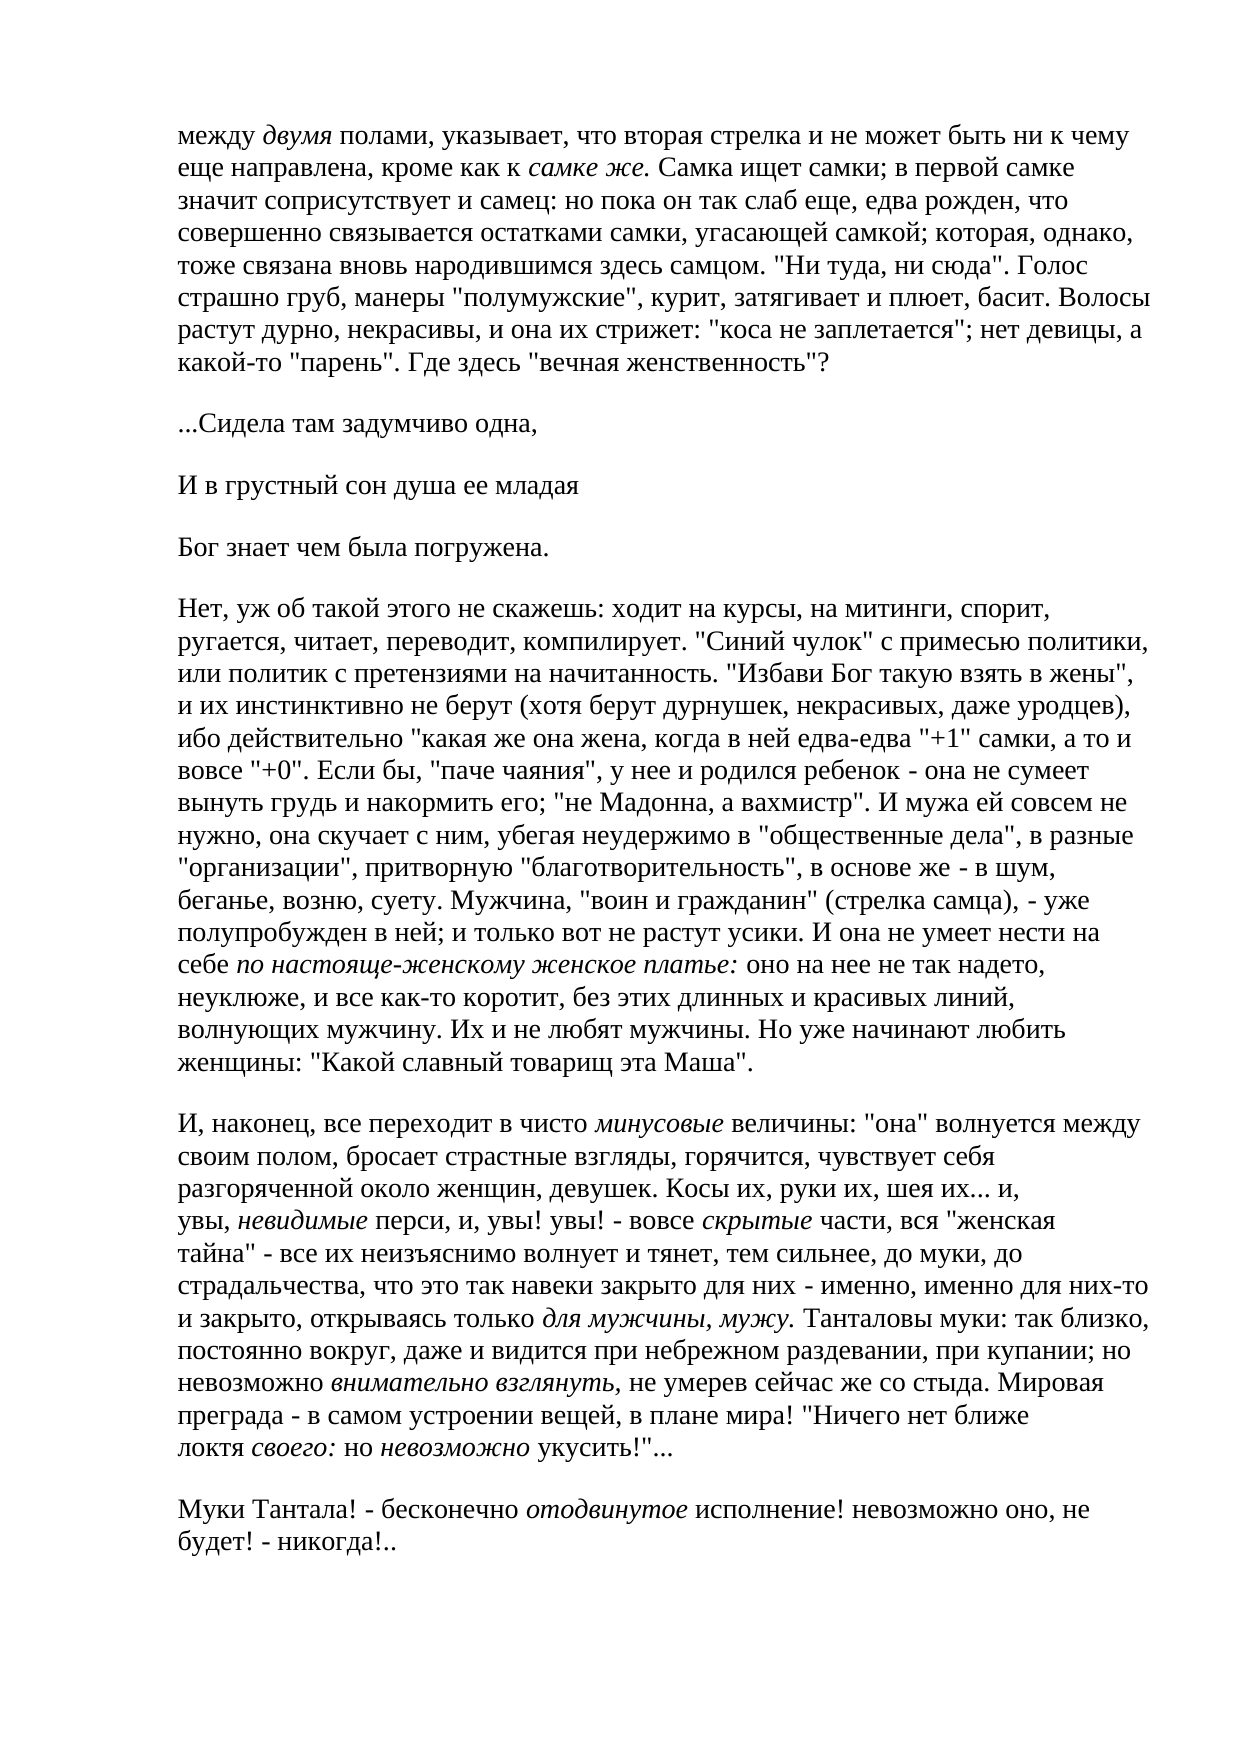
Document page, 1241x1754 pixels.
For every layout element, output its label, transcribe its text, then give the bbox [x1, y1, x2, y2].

text И в грустный сон душа ее младая [177, 468, 1152, 500]
text Бог знает чем была погружена. [177, 529, 1152, 562]
text Муки Тантала! - бесконечно отодвинутое исполнение! невозможно оно, не будет! - никогда!.. [177, 1492, 1152, 1557]
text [177, 118, 1152, 377]
text ...Сидела там задумчиво одна, [177, 406, 1152, 439]
text И, наконец, все переходит в чисто минусовые величины: "она" волнуется между своим полом, бросает страстные взгляды, горячится, чувствует себя разгоряченной около женщин, девушек. Косы их, руки их, шея их... и, увы, невидимые перси, и, увы! увы! - вовсе скрытые части, вся "женская тайна" - все их неизъяснимо волнует и тянет, тем сильнее, до муки, до страдальчества, что это так навеки закрыто для них - именно, именно для них-то и закрыто, открываясь только для мужчины, мужу. Танталовы муки: так близко, постоянно вокруг, даже и видится при небрежном раздевании, при купании; но невозможно внимательно взглянуть, не умерев сейчас же со стыда. Мировая преграда - в самом устроении вещей, в плане мира! "Ничего нет ближе локтя своего: но невозможно укусить!"... [177, 1106, 1152, 1463]
text Нет, уж об такой этого не скажешь: ходит на курсы, на митинги, спорит, ругается, читает, переводит, компилирует. "Синий чулок" с примесью политики, или политик с претензиями на начитанность. "Избави Бог такую взять в жены", и их инстинктивно не берут (хотя берут дурнушек, некрасивых, даже уродцев), ибо действительно "какая же она жена, когда в ней едва-едва "+1" самки, а то и вовсе "+0". Если бы, "паче чаяния", у нее и родился ребенок - она не сумеет вынуть грудь и накормить его; "не Мадонна, а вахмистр". И мужа ей совсем не нужно, она скучает с ним, убегая неудержимо в "общественные дела", в разные "организации", притворную "благотворительность", в основе же - в шум, беганье, возню, суету. Мужчина, "воин и гражданин" (стрелка самца), - уже полупробужден в ней; и только вот не растут усики. И она не умеет нести на себе по настояще-женскому женское платье: оно на нее не так надето, неуклюже, и все как-то коротит, без этих длинных и красивых линий, волнующих мужчину. Их и не любят мужчины. Но уже начинают любить женщины: "Какой славный товарищ эта Маша". [177, 591, 1152, 1077]
